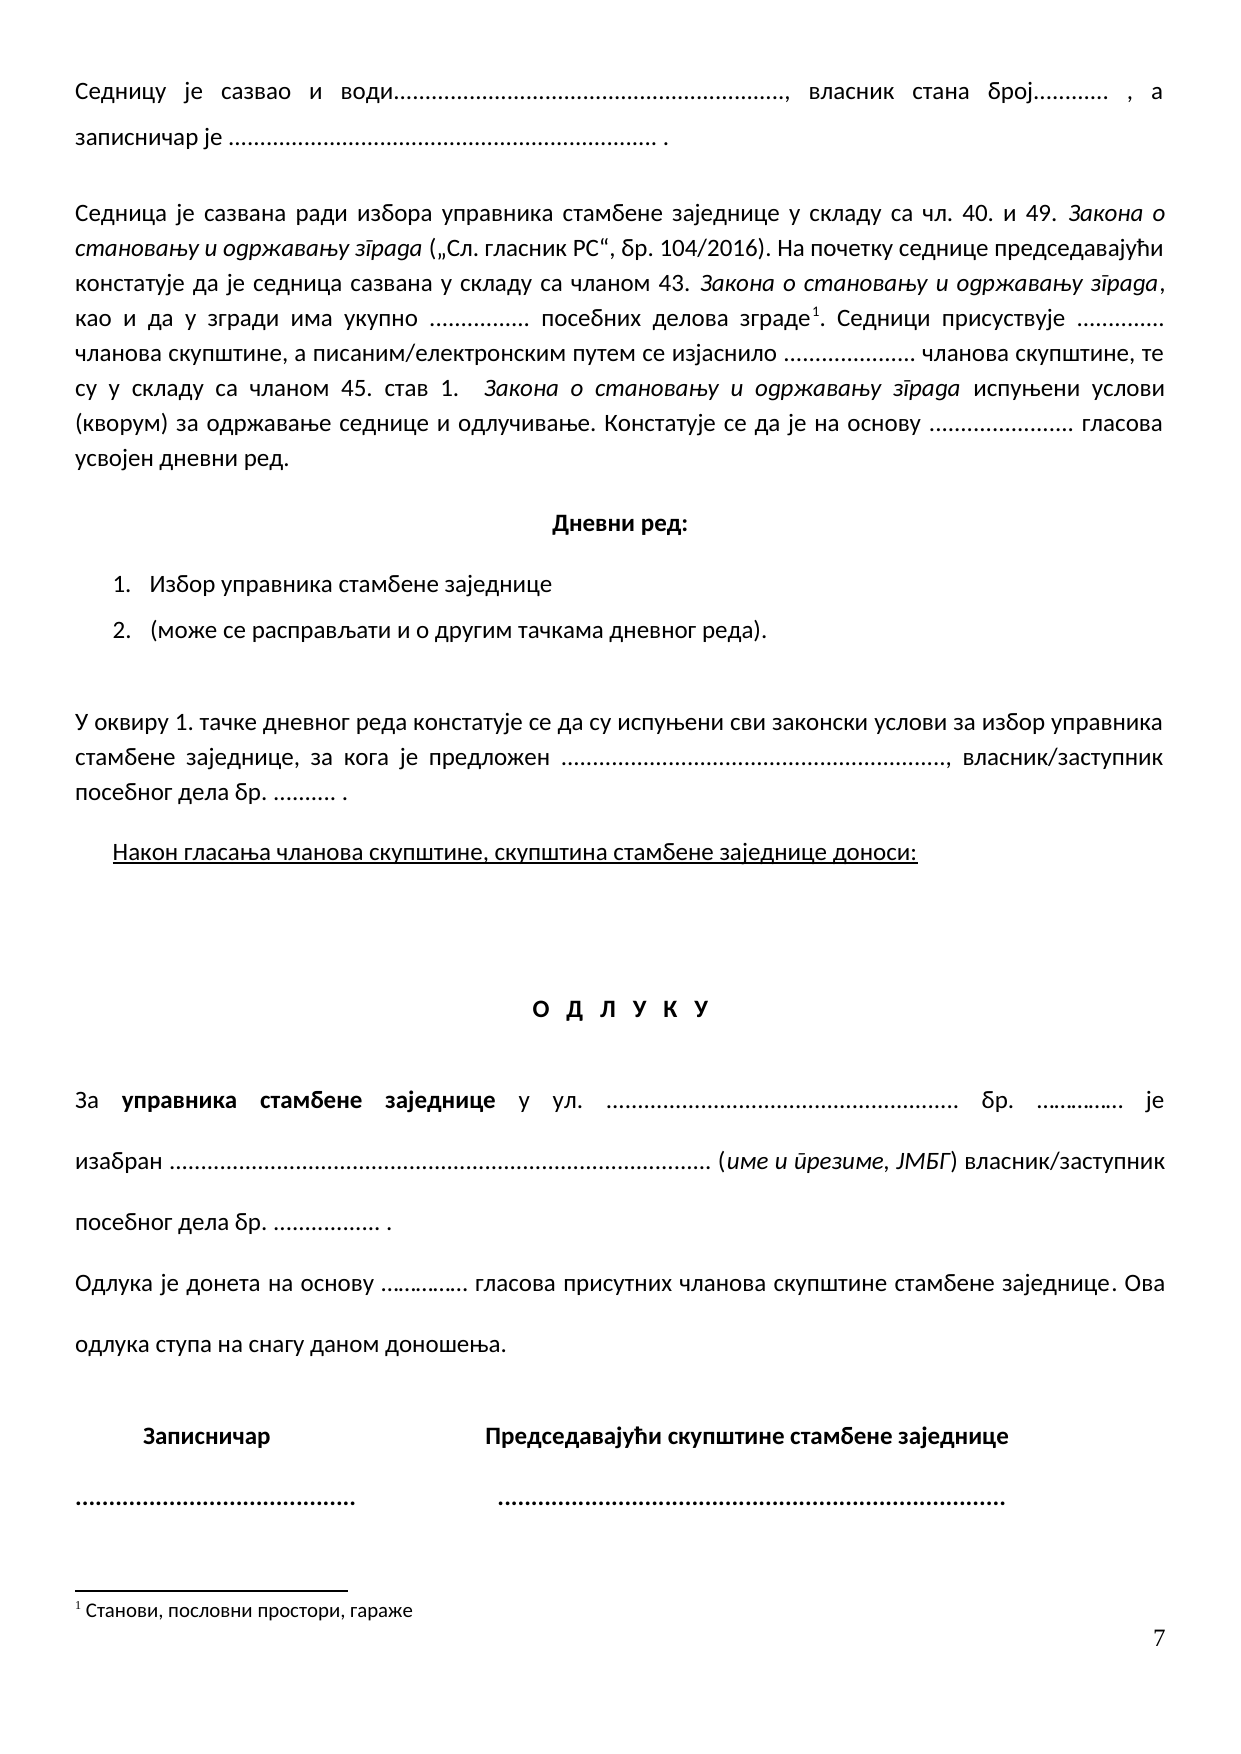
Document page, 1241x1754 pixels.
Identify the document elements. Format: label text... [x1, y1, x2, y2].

text Седницу је сазвао и води.............................................................., власник стана број............ , а записничар је .................................................................... . [75, 75, 1165, 151]
text Након гласања чланова скупштине, скупштина стамбене заједнице доноси: [75, 836, 1165, 866]
text За управника стамбене заједнице у ул. ........................................................ бр. …………… је изабран ...................................................................................... (име и презиме, ЈМБГ) власник/заступник посебног дела бр. ................. . [75, 1084, 1165, 1237]
text Записничар Председавајући скупштине стамбене заједнице [75, 1420, 1165, 1451]
text Дневни ред: [75, 507, 1165, 538]
list Избор управника стамбене заједнице [112, 568, 1165, 599]
text .......................................... ............................................................................ [75, 1481, 1165, 1512]
list (може се расправљати и о другим тачкама дневног реда). [112, 614, 1165, 645]
text Одлука је донета на основу …………… гласова присутних чланова скупштине стамбене заједнице. Ова одлука ступа на снагу даном доношења. [75, 1268, 1165, 1359]
text Седница је сазвана ради избора управника стамбене заједнице у складу са чл. 40. и 49. Закона о становању и одржавању зграда („Сл. гласник РС“, бр. 104/2016). На почетку седнице председавајући констатује да је седница сазвана у складу са чланом 43. Закона о становању и одржавању зграда, као и да у згради има укупно ................ посебних делова зграде. Седници присуствује .............. чланова скупштине, а писаним/електронским путем се изјаснило ..................... чланова скупштине, те су у складу са чланом 45. став 1. Закона о становању и одржавању зграда испуњени услови (кворум) за одржавање седнице и одлучивање. Констатује се да је на основу ....................... гласова усвојен дневни ред. [75, 197, 1165, 472]
text О Д Л У К У [75, 993, 1165, 1023]
text У оквиру 1. тачке дневног реда констатује се да су испуњени сви законски услови за избор управника стамбене заједнице, за кога је предложен ............................................................., власник/заступник посебног дела бр. .......... . [75, 706, 1165, 806]
